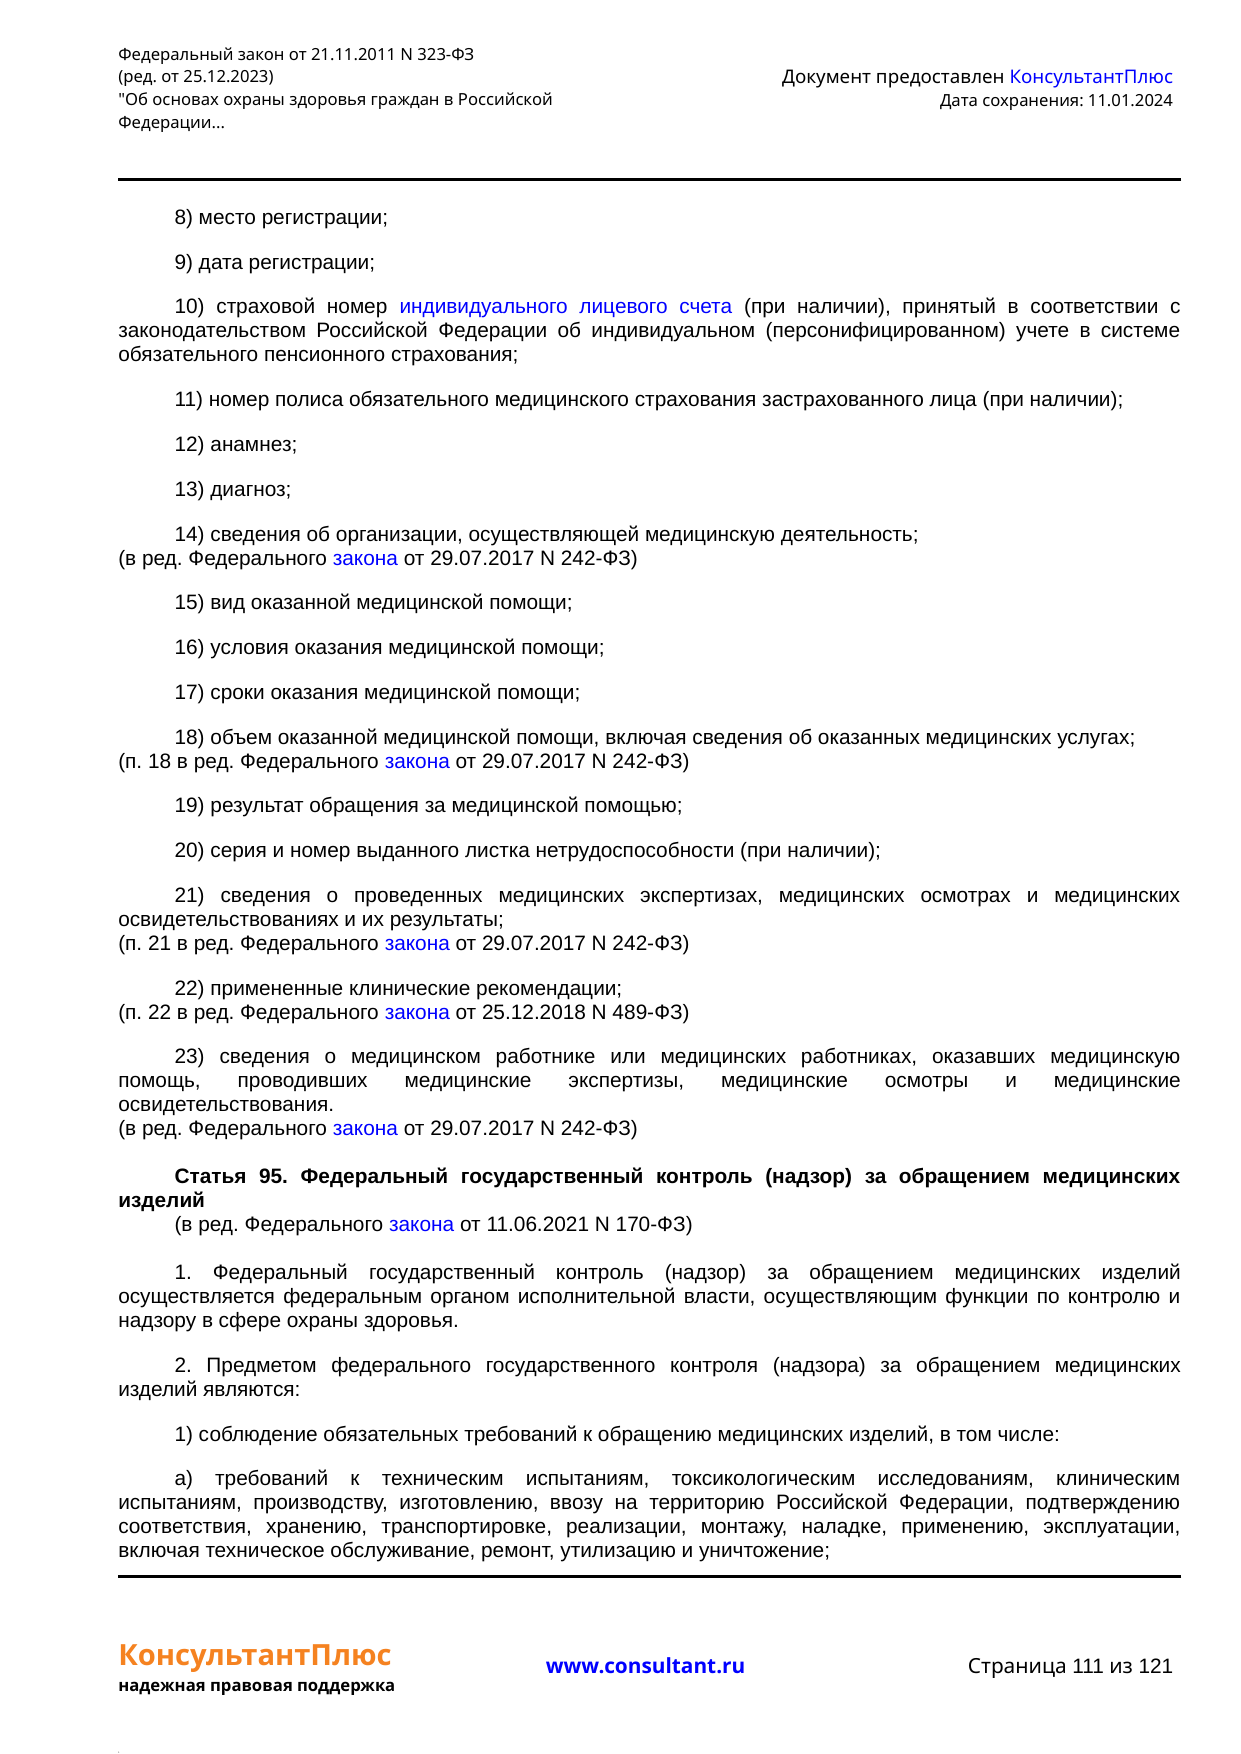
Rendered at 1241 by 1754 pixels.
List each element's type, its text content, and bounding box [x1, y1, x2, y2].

text 12) анамнез; [118, 432, 1181, 456]
text 22) примененные клинические рекомендации; [118, 976, 1181, 999]
text 10) страховой номер индивидуального лицевого счета (при наличии), принятый в соответствии с законодательством Российской Федерации об индивидуальном (персонифицированном) учете в системе обязательного пенсионного страхования; [118, 294, 1181, 366]
text 9) дата регистрации; [118, 249, 1181, 273]
text (п. 21 в ред. Федерального закона от 29.07.2017 N 242-ФЗ) [118, 931, 1181, 955]
text 1) соблюдение обязательных требований к обращению медицинских изделий, в том числе: [118, 1421, 1181, 1445]
text 11) номер полиса обязательного медицинского страхования застрахованного лица (при наличии); [118, 387, 1181, 411]
text 14) сведения об организации, осуществляющей медицинскую деятельность; [118, 521, 1181, 545]
text 8) место регистрации; [118, 205, 1181, 229]
text 1. Федеральный государственный контроль (надзор) за обращением медицинских изделий осуществляется федеральным органом исполнительной власти, осуществляющим функции по контролю и надзору в сфере охраны здоровья. [118, 1260, 1181, 1332]
text 21) сведения о проведенных медицинских экспертизах, медицинских осмотрах и медицинских освидетельствованиях и их результаты; [118, 883, 1181, 931]
text 16) условия оказания медицинской помощи; [118, 635, 1181, 659]
text 15) вид оказанной медицинской помощи; [118, 590, 1181, 614]
text (п. 22 в ред. Федерального закона от 25.12.2018 N 489-ФЗ) [118, 999, 1181, 1023]
text 18) объем оказанной медицинской помощи, включая сведения об оказанных медицинских услугах; [118, 724, 1181, 748]
text (в ред. Федерального закона от 11.06.2021 N 170-ФЗ) [118, 1212, 1181, 1236]
text а) требований к техническим испытаниям, токсикологическим исследованиям, клиническим испытаниям, производству, изготовлению, ввозу на территорию Российской Федерации, подтверждению соответствия, хранению, транспортировке, реализации, монтажу, наладке, применению, эксплуатации, включая техническое обслуживание, ремонт, утилизацию и уничтожение; [118, 1466, 1181, 1562]
text 13) диагноз; [118, 477, 1181, 501]
title Статья 95. Федеральный государственный контроль (надзор) за обращением медицинских изделий [118, 1164, 1181, 1212]
text 19) результат обращения за медицинской помощью; [118, 793, 1181, 817]
text 20) серия и номер выданного листка нетрудоспособности (при наличии); [118, 838, 1181, 862]
text (в ред. Федерального закона от 29.07.2017 N 242-ФЗ) [118, 1116, 1181, 1140]
text 17) сроки оказания медицинской помощи; [118, 680, 1181, 704]
text 23) сведения о медицинском работнике или медицинских работниках, оказавших медицинскую помощь, проводивших медицинские экспертизы, медицинские осмотры и медицинские освидетельствования. [118, 1044, 1181, 1116]
text (п. 18 в ред. Федерального закона от 29.07.2017 N 242-ФЗ) [118, 748, 1181, 772]
text (в ред. Федерального закона от 29.07.2017 N 242-ФЗ) [118, 545, 1181, 569]
text 2. Предметом федерального государственного контроля (надзора) за обращением медицинских изделий являются: [118, 1353, 1181, 1401]
